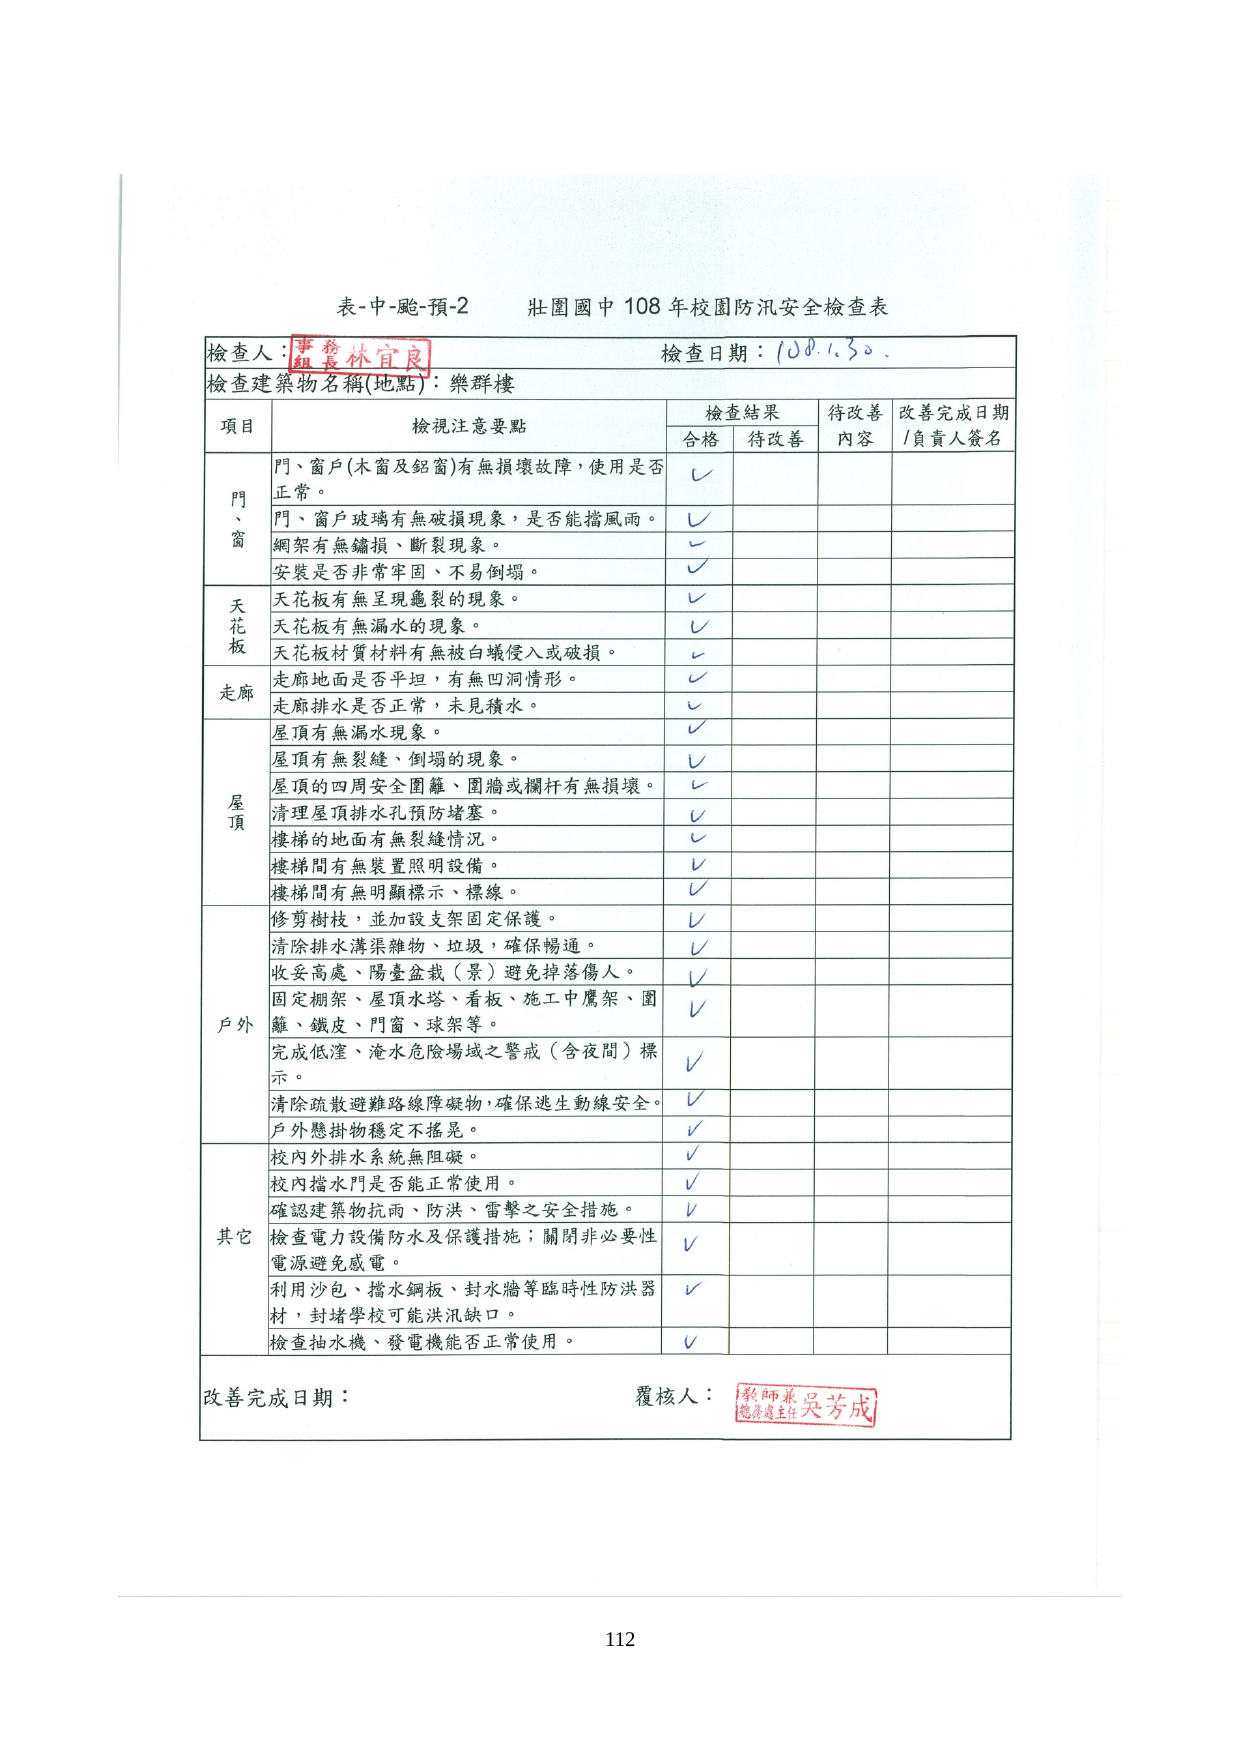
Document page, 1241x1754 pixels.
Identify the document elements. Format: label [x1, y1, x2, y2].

picture [118, 174, 1123, 1597]
